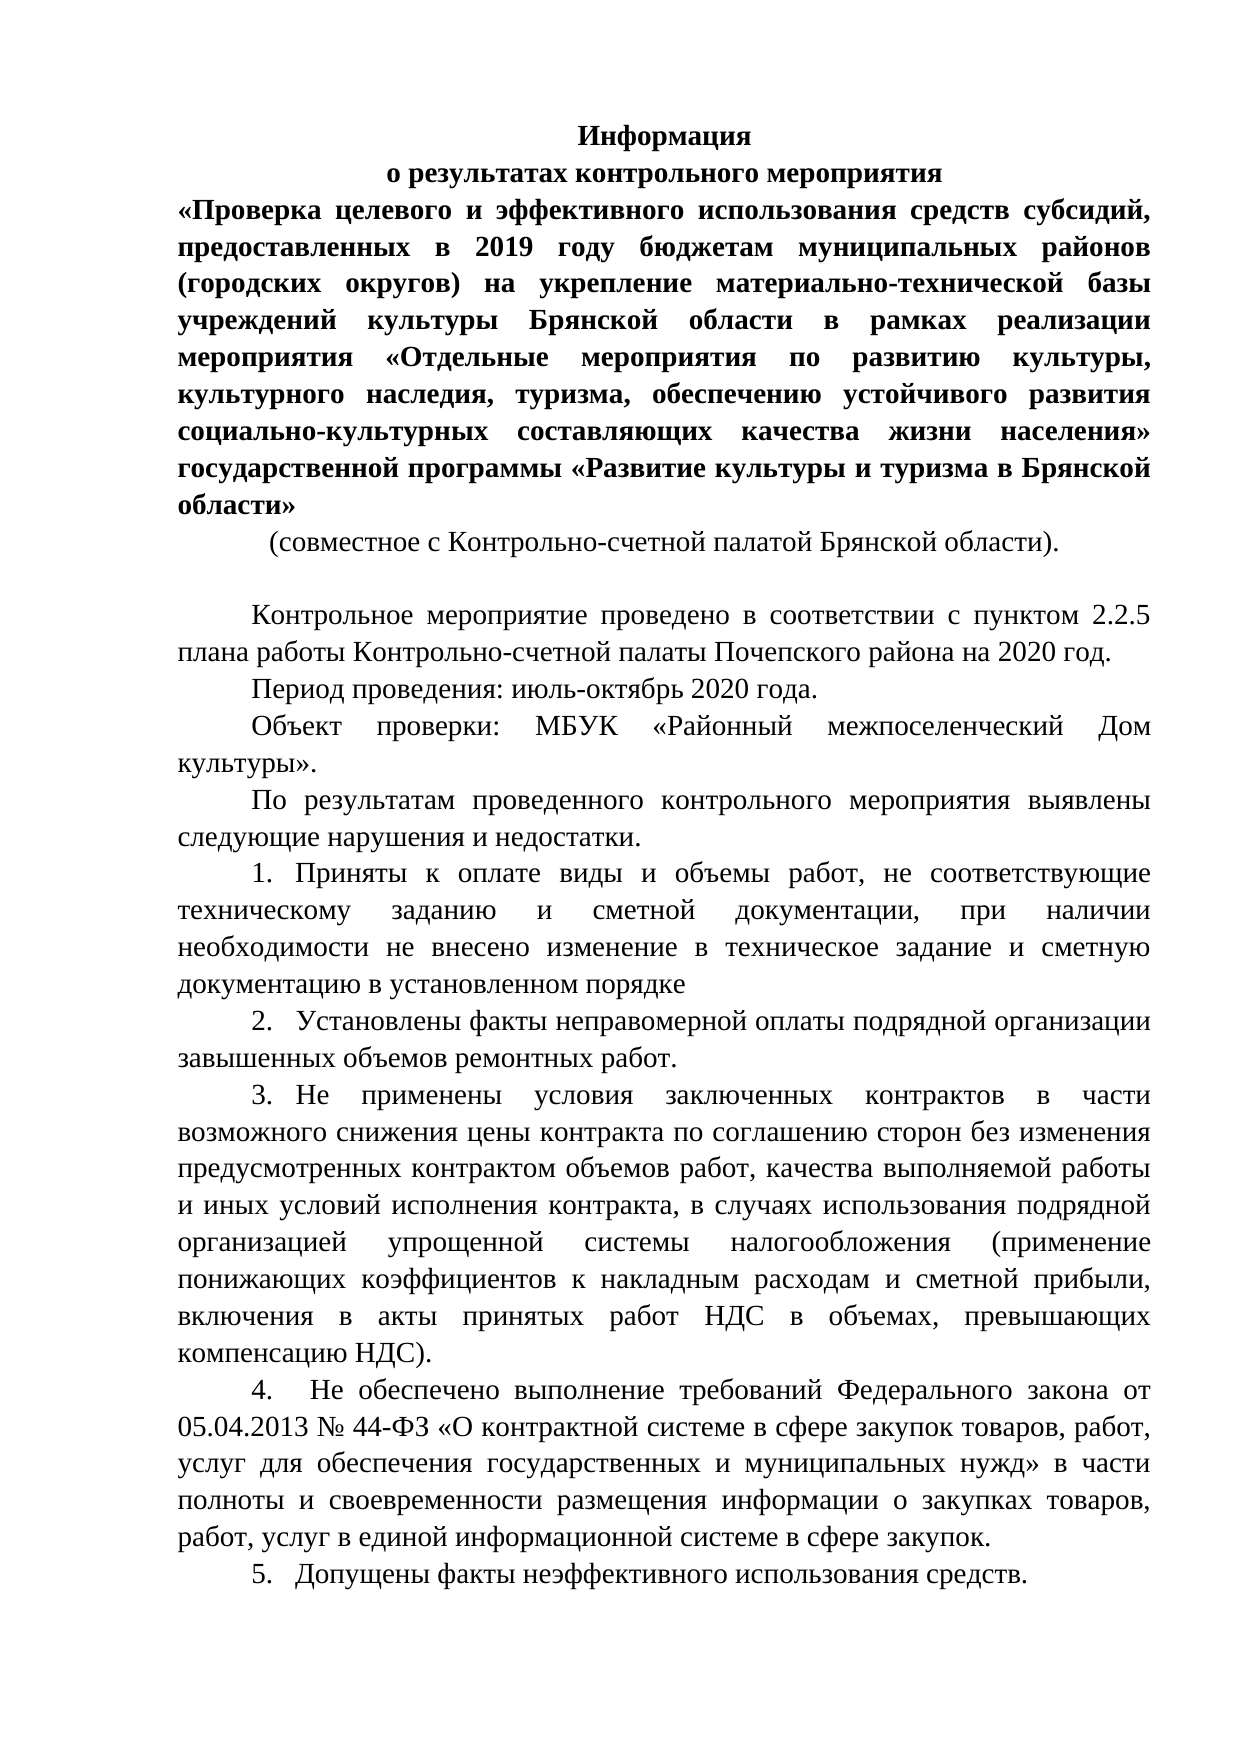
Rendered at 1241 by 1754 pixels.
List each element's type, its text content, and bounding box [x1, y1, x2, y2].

text о результатах контрольного мероприятия [177, 155, 1152, 188]
text По результатам проведенного контрольного мероприятия выявлены следующие нарушения и недостатки. [177, 782, 1152, 852]
text Период проведения: июль-октябрь 2020 года. [177, 671, 1152, 705]
list Не обеспечено выполнение требований Федерального закона от 05.04.2013 № 44-ФЗ «О контрактной системе в сфере закупок товаров, работ, услуг для обеспечения государственных и муниципальных нужд» в части полноты и своевременности размещения информации о закупках товаров, работ, услуг в единой информационной системе в сфере закупок. [177, 1372, 1152, 1553]
text (совместное с Контрольно-счетной палатой Брянской области). [177, 524, 1152, 557]
list Допущены факты неэффективного использования средств. [177, 1556, 1152, 1590]
list Установлены факты неправомерной оплаты подрядной организации завышенных объемов ремонтных работ. [177, 1003, 1152, 1073]
list Приняты к оплате виды и объемы работ, не соответствующие техническому заданию и сметной документации, при наличии необходимости не внесено изменение в техническое задание и сметную документацию в установленном порядке [177, 856, 1152, 1000]
list Не применены условия заключенных контрактов в части возможного снижения цены контракта по соглашению сторон без изменения предусмотренных контрактом объемов работ, качества выполняемой работы и иных условий исполнения контракта, в случаях использования подрядной организацией упрощенной системы налогообложения (применение понижающих коэффициентов к накладным расходам и сметной прибыли, включения в акты принятых работ НДС в объемах, превышающих компенсацию НДС). [177, 1077, 1152, 1368]
text Объект проверки: МБУК «Районный межпоселенческий Дом культуры». [177, 708, 1152, 778]
text Контрольное мероприятие проведено в соответствии с пунктом 2.2.5 плана работы Контрольно-счетной палаты Почепского района на 2020 год. [177, 597, 1152, 668]
text «Проверка целевого и эффективного использования средств субсидий, предоставленных в 2019 году бюджетам муниципальных районов (городских округов) на укрепление материально-технической базы учреждений культуры Брянской области в рамках реализации мероприятия «Отдельные мероприятия по развитию культуры, культурного наследия, туризма, обеспечению устойчивого развития социально-культурных составляющих качества жизни населения» государственной программы «Развитие культуры и туризма в Брянской области» [177, 192, 1152, 520]
text Информация [177, 118, 1152, 152]
